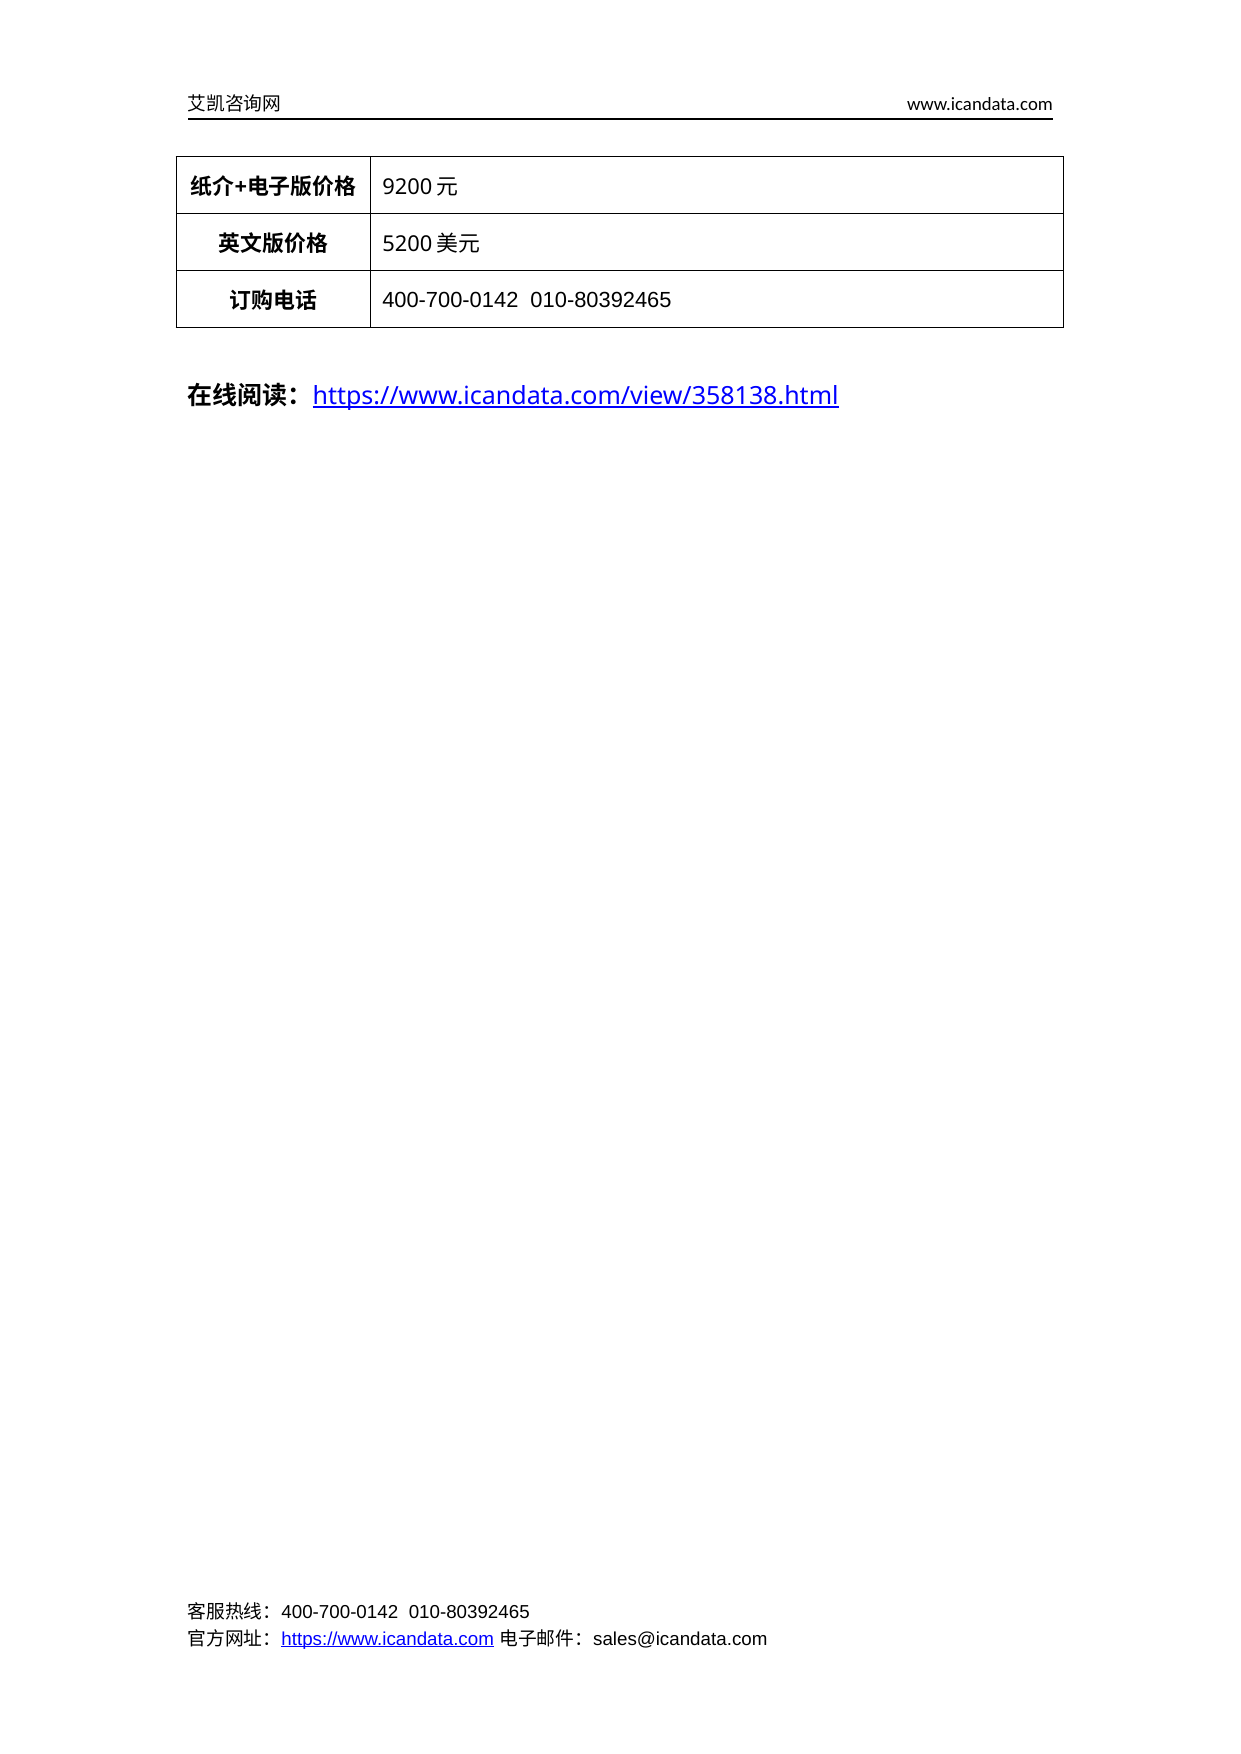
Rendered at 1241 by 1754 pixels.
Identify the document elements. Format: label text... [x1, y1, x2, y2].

table_cell 订购电话 [177, 271, 370, 327]
table_cell 5200美元 [371, 214, 1063, 270]
table_cell 英文版价格 [177, 214, 370, 270]
table_cell 400-700-0142 010-80392465 [371, 271, 1063, 327]
table_cell 9200元 [371, 157, 1063, 213]
text 在线阅读：https://www.icandata.com/view/358138.html [187, 361, 1053, 426]
table_cell 纸介+电子版价格 [177, 157, 370, 213]
